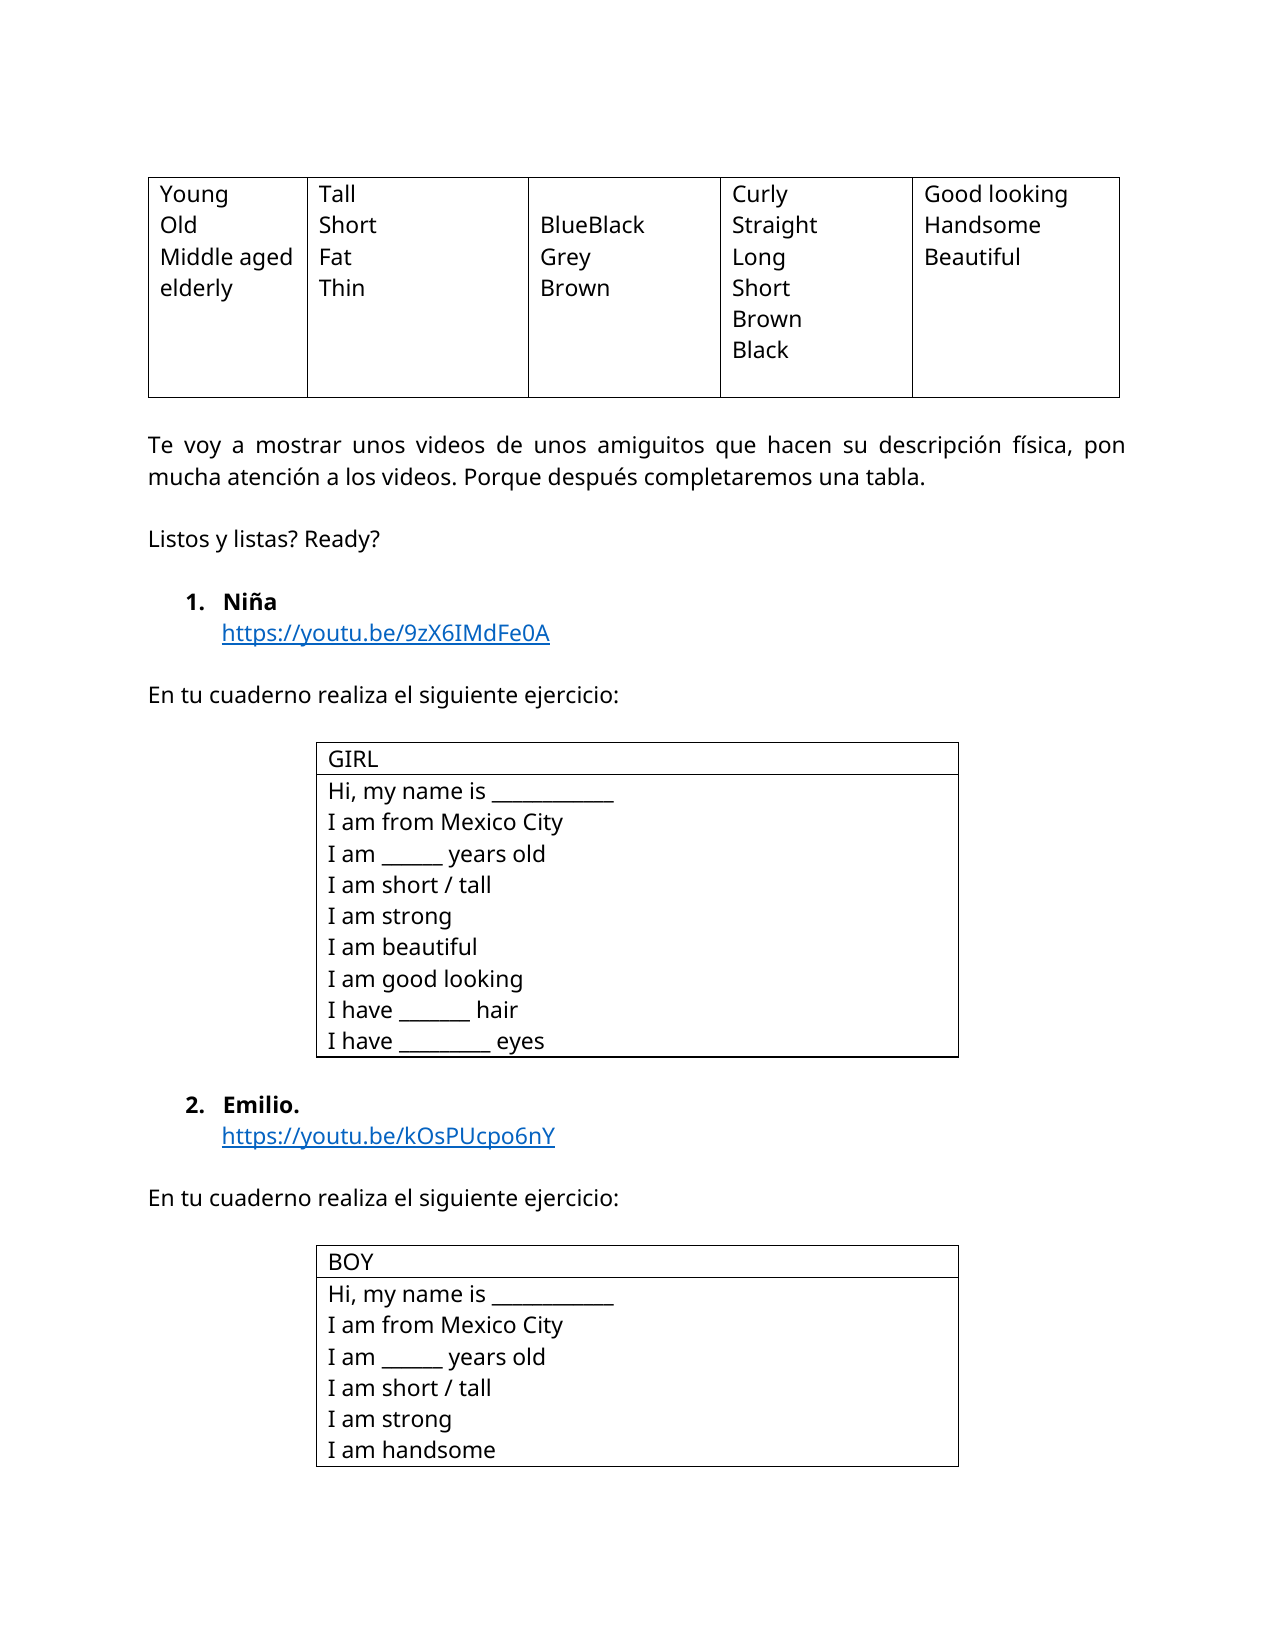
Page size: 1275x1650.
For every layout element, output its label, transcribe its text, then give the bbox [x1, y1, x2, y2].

text En tu cuaderno realiza el siguiente ejercicio: [148, 679, 1127, 711]
text Listos y listas? Ready? [148, 523, 1127, 554]
table_cell Tall Short Fat Thin [308, 178, 528, 397]
text En tu cuaderno realiza el siguiente ejercicio: [148, 1182, 1127, 1214]
table_cell Young Old Middle aged elderly [149, 178, 307, 397]
list Emilio. [185, 1089, 1127, 1120]
table_cell BlueBlack Grey Brown [529, 178, 720, 397]
text Te voy a mostrar unos videos de unos amiguitos que hacen su descripción física, pon mucha atención a los videos. Porque después completaremos una tabla. [148, 429, 1127, 492]
text https://youtu.be/9zX6IMdFe0A [148, 617, 1127, 648]
table_header GIRL [317, 743, 958, 774]
table_header BOY [317, 1246, 958, 1277]
table_cell Good looking Handsome Beautiful [913, 178, 1119, 397]
text https://youtu.be/kOsPUcpo6nY [148, 1120, 1127, 1151]
list Niña [185, 586, 1127, 617]
table_cell Curly Straight Long Short Brown Black [721, 178, 912, 397]
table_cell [317, 1278, 958, 1466]
table_cell Hi, my name is ____________ I am from Mexico City I am ______ years old I am short / tall I am strong I am beautiful I am good looking I have _______ hair I have _________ eyes [317, 775, 958, 1056]
